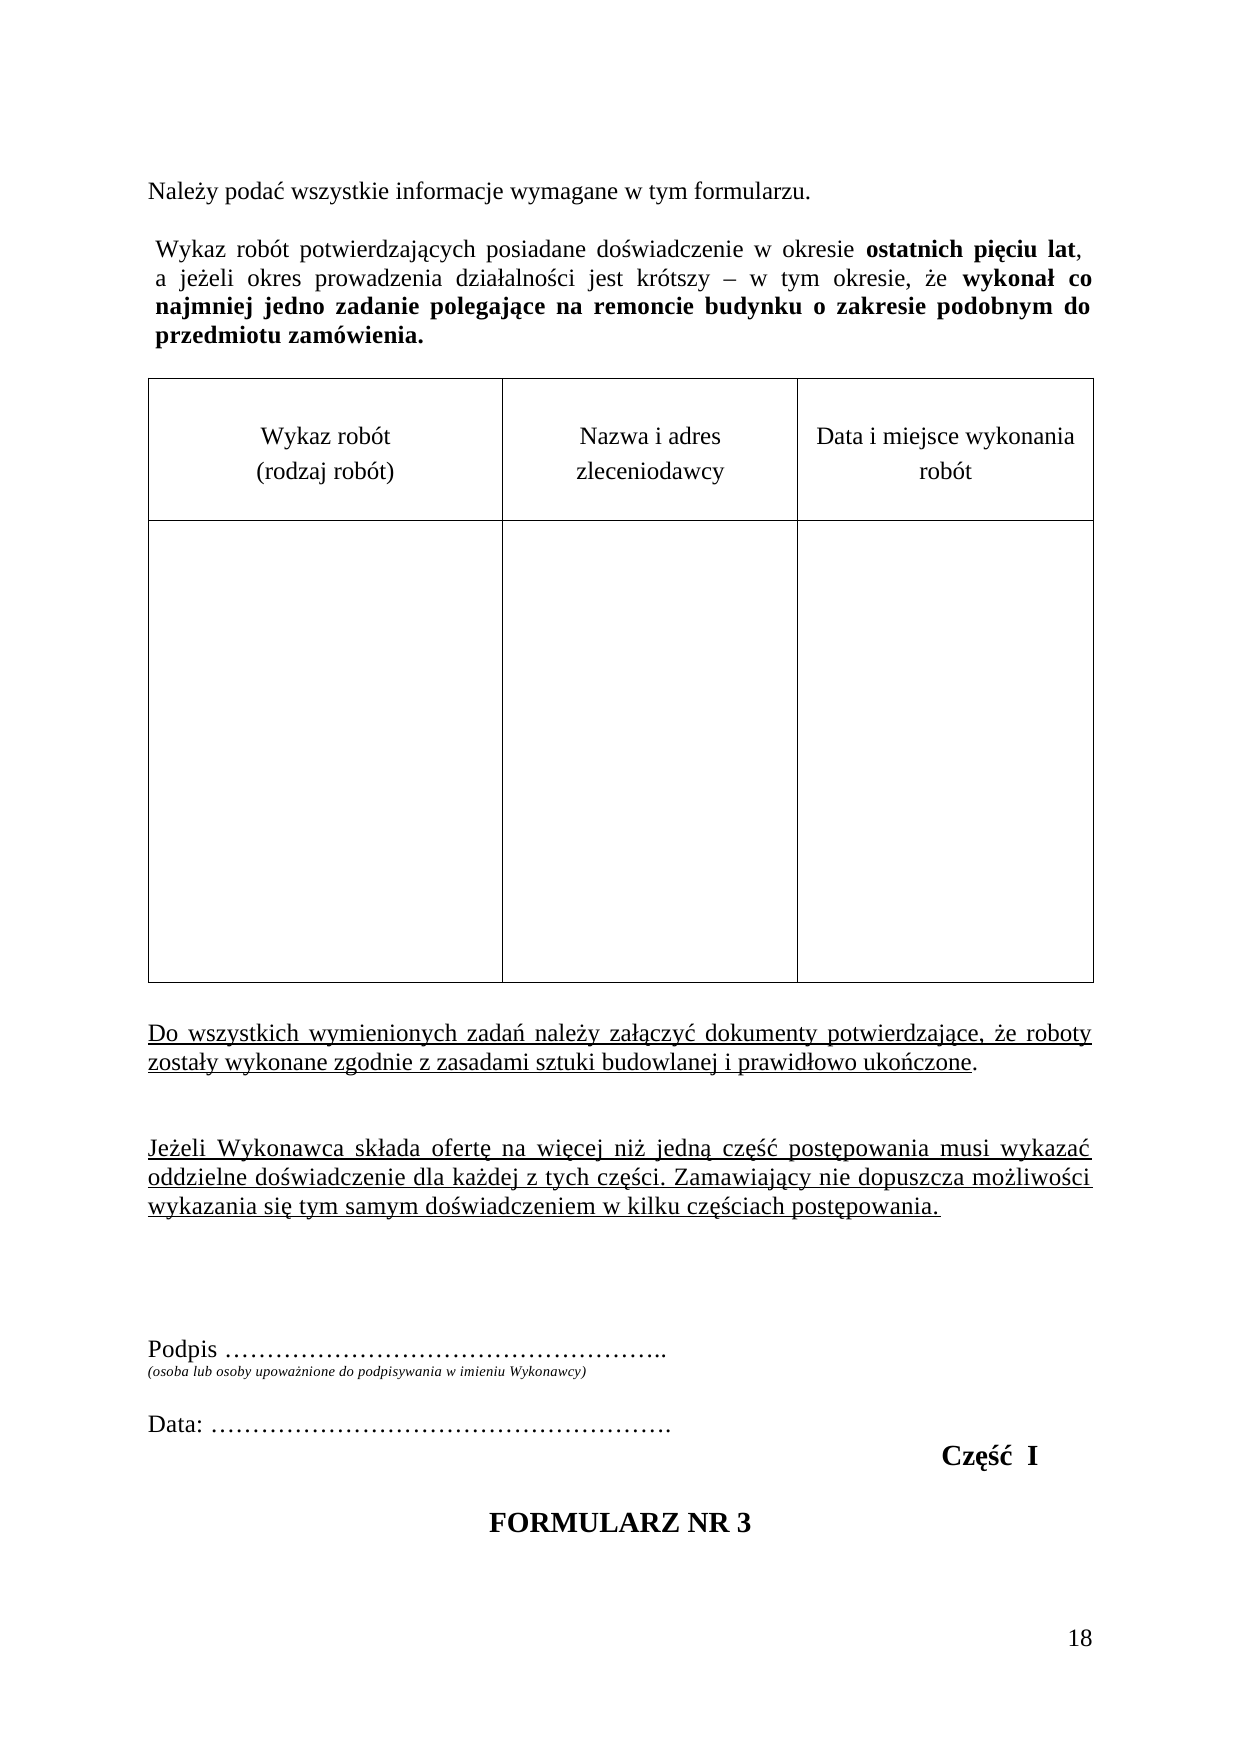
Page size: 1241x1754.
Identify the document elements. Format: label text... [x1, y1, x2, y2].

text (osoba lub osoby upoważnione do podpisywania w imieniu Wykonawcy) [148, 1363, 1092, 1392]
text Podpis …………………………………………….. [148, 1334, 1092, 1363]
text Do wszystkich wymienionych zadań należy załączyć dokumenty potwierdzające, że roboty zostały wykonane zgodnie z zasadami sztuki budowlanej i prawidłowo ukończone. [148, 1045, 1092, 1076]
text Część I [590, 1438, 1092, 1471]
table_header Data i miejsce wykonania robót [798, 379, 1093, 520]
table_header Wykaz robót (rodzaj robót) [149, 379, 502, 520]
table_cell [149, 521, 502, 982]
table_header Nazwa i adres zleceniodawcy [503, 379, 797, 520]
table_cell [798, 521, 1093, 982]
text Wykaz robót potwierdzających posiadane doświadczenie w okresie ostatnich pięciu lat, a jeżeli okres prowadzenia działalności jest krótszy – w tym okresie, że wykonał co najmniej jedno zadanie polegające na remoncie budynku o zakresie podobnym do przedmiotu zamówienia. [155, 234, 1092, 349]
text Jeżeli Wykonawca składa ofertę na więcej niż jedną część postępowania musi wykazać oddzielne doświadczenie dla każdej z tych części. Zamawiający nie dopuszcza możliwości wykazania się tym samym doświadczeniem w kilku częściach postępowania. [148, 1160, 1092, 1187]
text Jeżeli Wykonawca składa ofertę na więcej niż jedną część postępowania musi wykazać oddzielne doświadczenie dla każdej z tych części. Zamawiający nie dopuszcza możliwości wykazania się tym samym doświadczeniem w kilku częściach postępowania. [148, 1188, 1092, 1219]
text Data: ………………………………………………. [148, 1406, 1092, 1438]
text Należy podać wszystkie informacje wymagane w tym formularzu. [148, 176, 1092, 205]
text FORMULARZ NR 3 [148, 1505, 1092, 1538]
text Do wszystkich wymienionych zadań należy załączyć dokumenty potwierdzające, że roboty zostały wykonane zgodnie z zasadami sztuki budowlanej i prawidłowo ukończone. [148, 1018, 1092, 1043]
text Jeżeli Wykonawca składa ofertę na więcej niż jedną część postępowania musi wykazać oddzielne doświadczenie dla każdej z tych części. Zamawiający nie dopuszcza możliwości wykazania się tym samym doświadczeniem w kilku częściach postępowania. [148, 1133, 1092, 1158]
table_cell [503, 521, 797, 982]
